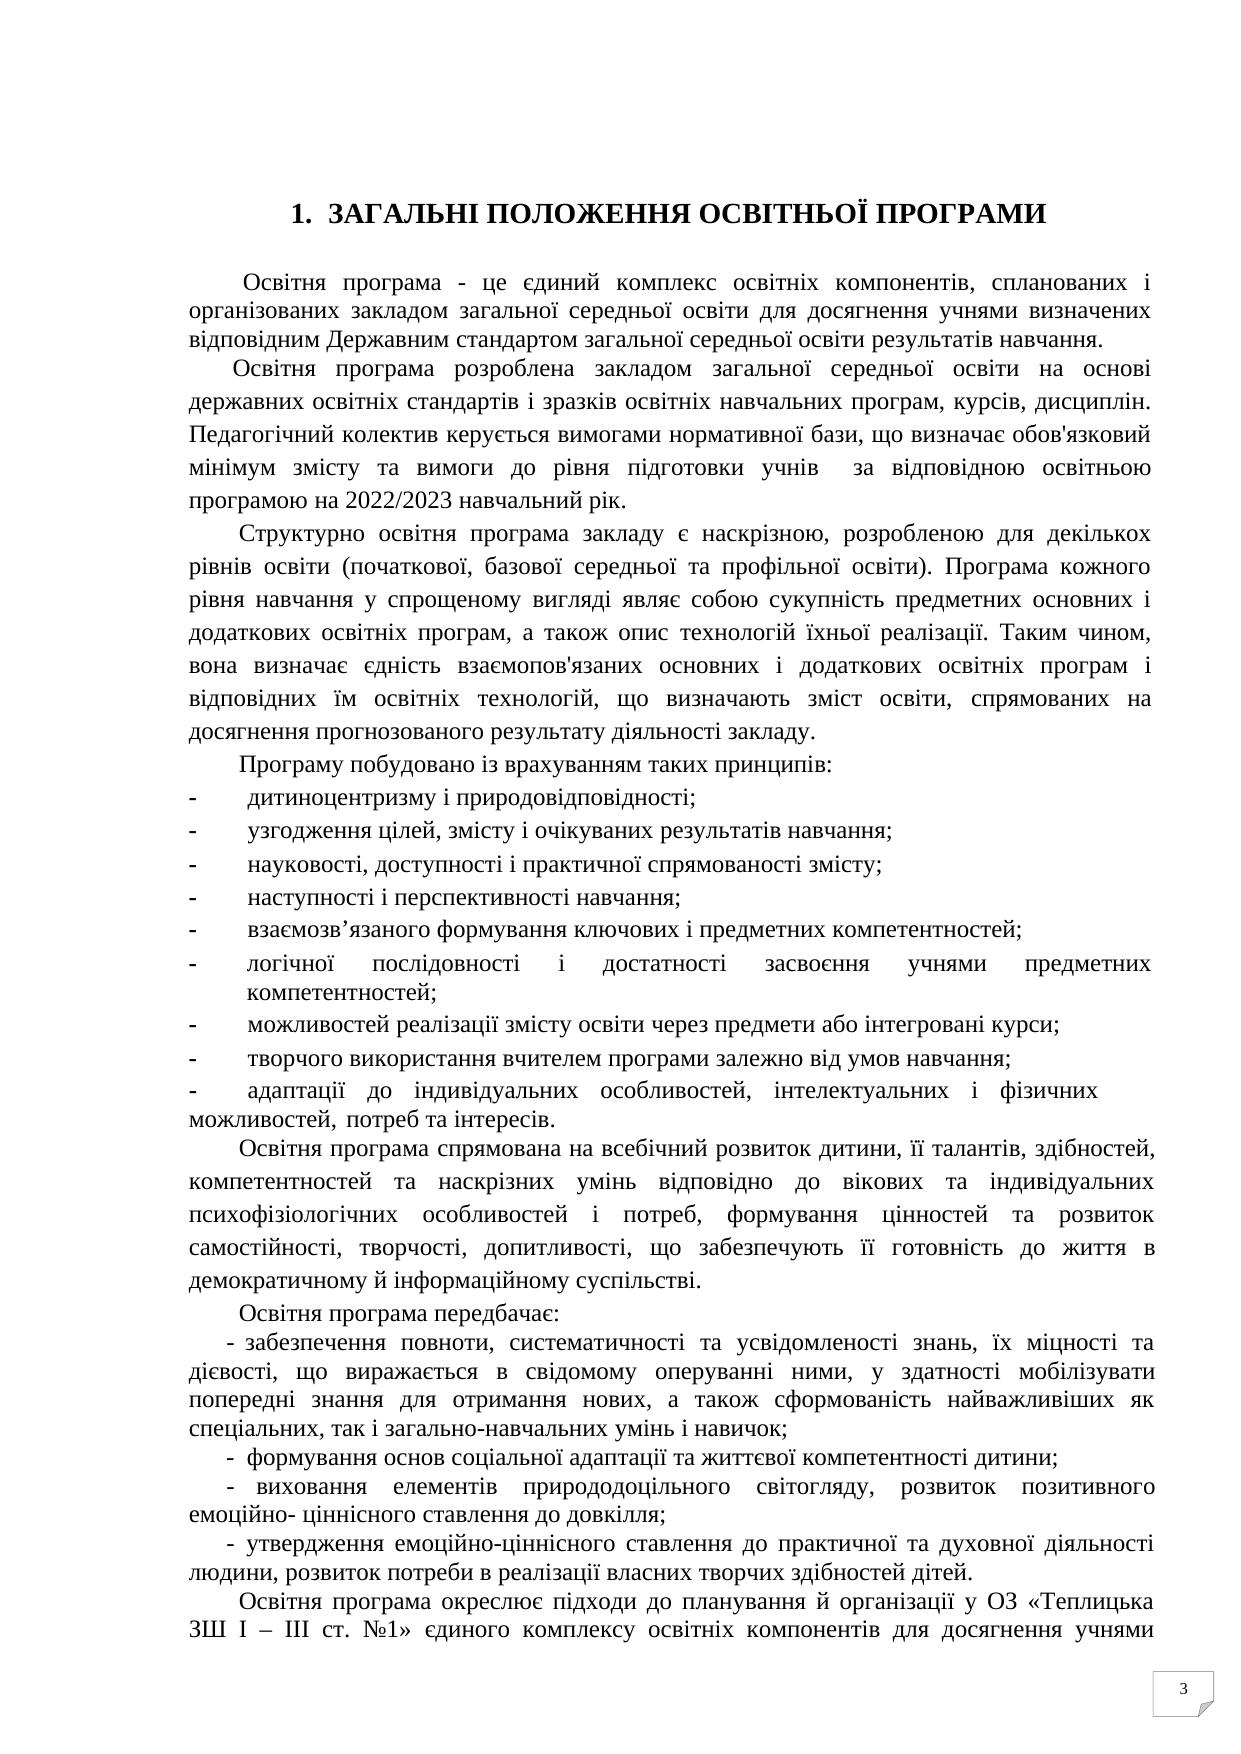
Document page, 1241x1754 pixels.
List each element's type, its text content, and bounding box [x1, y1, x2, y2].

list забезпечення повноти, систематичності та усвідомленості знань, їх міцності та дієвості, що виражається в свідомому оперуванні ними, у здатності мобілізувати попередні знання для отримання нових, а також сформованість найважливіших як спеціальних, так і загально-навчальних умінь і навичок; [188, 1327, 1155, 1442]
list можливостей реалізації змісту освіти через предмети або інтегровані курси; [188, 1009, 1152, 1038]
list логічної послідовності і достатності засвоєння учнями предметних компетентностей; [188, 948, 1152, 1005]
text Освітня програма спрямована на всебічний розвиток дитини, її талантів, здібностей, компетентностей та наскрізних умінь відповідно до вікових та індивідуальних психофізіологічних особливостей і потреб, формування цінностей та розвиток самостійності, творчості, допитливості, що забезпечують її готовність до життя в демократичному й інформаційному суспільстві. [188, 1133, 1155, 1294]
text Освітня програма розроблена закладом загальної середньої освіти на основі державних освітніх стандартів і зразків освітніх навчальних програм, курсів, дисциплін. Педагогічний колектив керується вимогами нормативної бази, що визначає обов'язковий мінімум змісту та вимоги до рівня підготовки учнів за відповідною освітньою програмою на 2022/2023 навчальний рік. [188, 353, 1152, 514]
list науковості, доступності і практичної спрямованості змісту; [188, 849, 1152, 877]
list творчого використання вчителем програми залежно від умов навчання; [188, 1043, 1152, 1071]
list утвердження емоційно-ціннісного ставлення до практичної та духовної діяльності людини, розвиток потреби в реалізації власних творчих здібностей дітей. [188, 1528, 1155, 1586]
list наступності і перспективності навчання; [188, 882, 1152, 910]
list адаптації до індивідуальних особливостей, інтелектуальних і фізичних можливостей, потреб та інтересів. [188, 1076, 1098, 1133]
subtitle ЗАГАЛЬНІ ПОЛОЖЕННЯ ОСВІТНЬОЇ ПРОГРАМИ [185, 196, 1152, 229]
list виховання елементів природодоцільного світогляду, розвиток позитивного емоційно- ціннісного ставлення до довкілля; [188, 1471, 1155, 1528]
list формування основ соціальної адаптації та життєвої компетентності дитини; [226, 1442, 1155, 1471]
text Освітня програма передбачає: [238, 1298, 1155, 1327]
text Освітня програма - це єдиний комплекс освітніх компонентів, спланованих і організованих закладом загальної середньої освіти для досягнення учнями визначених відповідним Державним стандартом загальної середньої освіти результатів навчання. [188, 267, 1152, 353]
list дитиноцентризму і природовідповідності; [188, 782, 1152, 811]
text Структурно освітня програма закладу є наскрізною, розробленою для декількох рівнів освіти (початкової, базової середньої та профільної освіти). Програма кожного рівня навчання у спрощеному вигляді являє собою сукупність предметних основних і додаткових освітніх програм, а також опис технологій їхньої реалізації. Таким чином, вона визначає єдність взаємопов'язаних основних і додаткових освітніх програм і відповідних їм освітніх технологій, що визначають зміст освіти, спрямованих на досягнення прогнозованого результату діяльності закладу. [188, 518, 1152, 745]
list взаємозв’язаного формування ключових і предметних компетентностей; [188, 914, 1152, 943]
text Програму побудовано із врахуванням таких принципів: [238, 749, 1152, 778]
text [188, 1586, 1155, 1643]
list узгодження цілей, змісту і очікуваних результатів навчання; [188, 816, 1152, 844]
